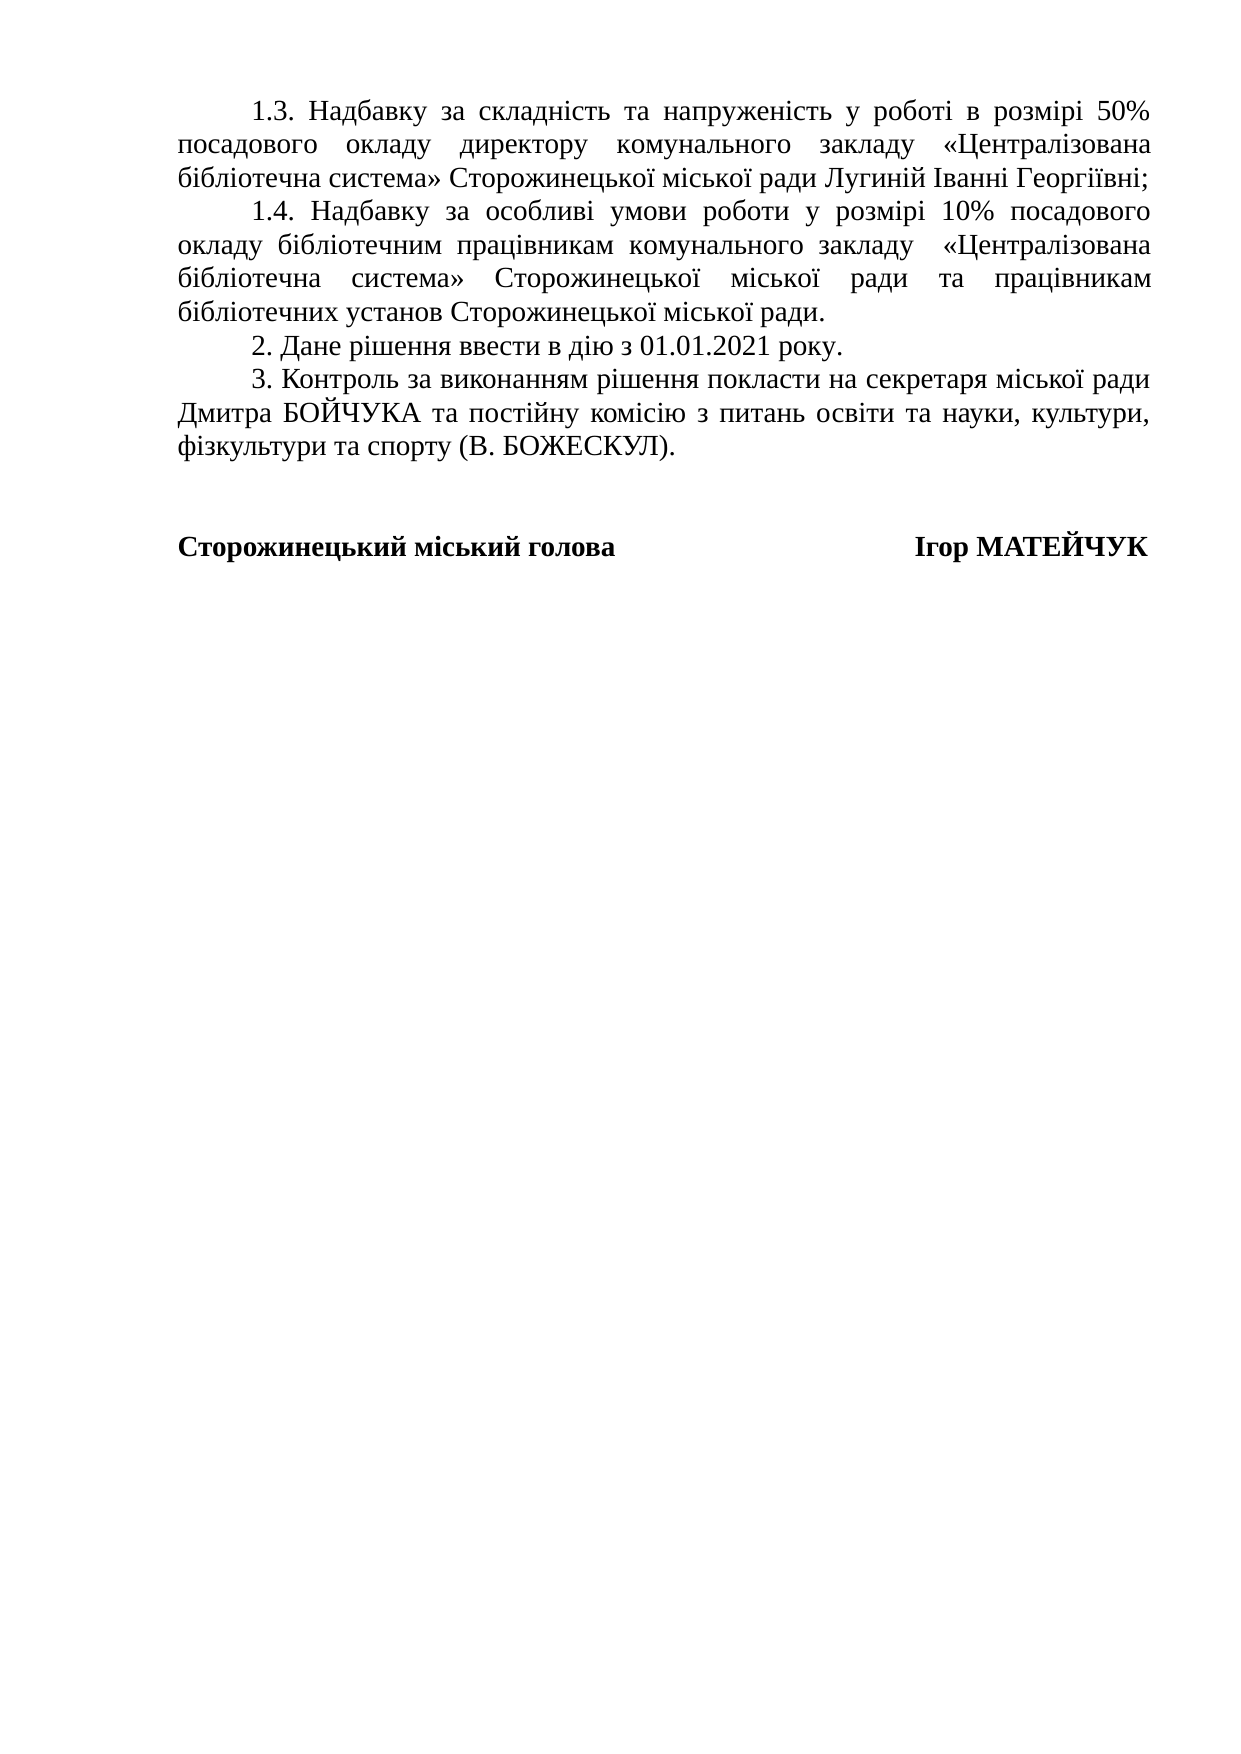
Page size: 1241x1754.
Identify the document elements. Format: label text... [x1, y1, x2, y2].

text 1.4. Надбавку за особливі умови роботи у розмірі 10% посадового окладу бібліотечним працівникам комунального закладу «Централізована бібліотечна система» Сторожинецької міської ради та працівникам бібліотечних установ Сторожинецької міської ради. [177, 193, 1152, 328]
text 3. Контроль за виконанням рішення покласти на секретаря міської ради Дмитра БОЙЧУКА та постійну комісію з питань освіти та науки, культури, фізкультури та спорту (В. БОЖЕСКУЛ). [177, 361, 1152, 462]
text Сторожинецький міський голова Ігор МАТЕЙЧУК [177, 529, 1152, 562]
text 1.3. Надбавку за складність та напруженість у роботі в розмірі 50% посадового окладу директору комунального закладу «Централізована бібліотечна система» Сторожинецької міської ради Лугиній Іванні Георгіївні; [177, 93, 1152, 193]
text 2. Дане рішення ввести в дію з 01.01.2021 року. [177, 328, 1152, 361]
